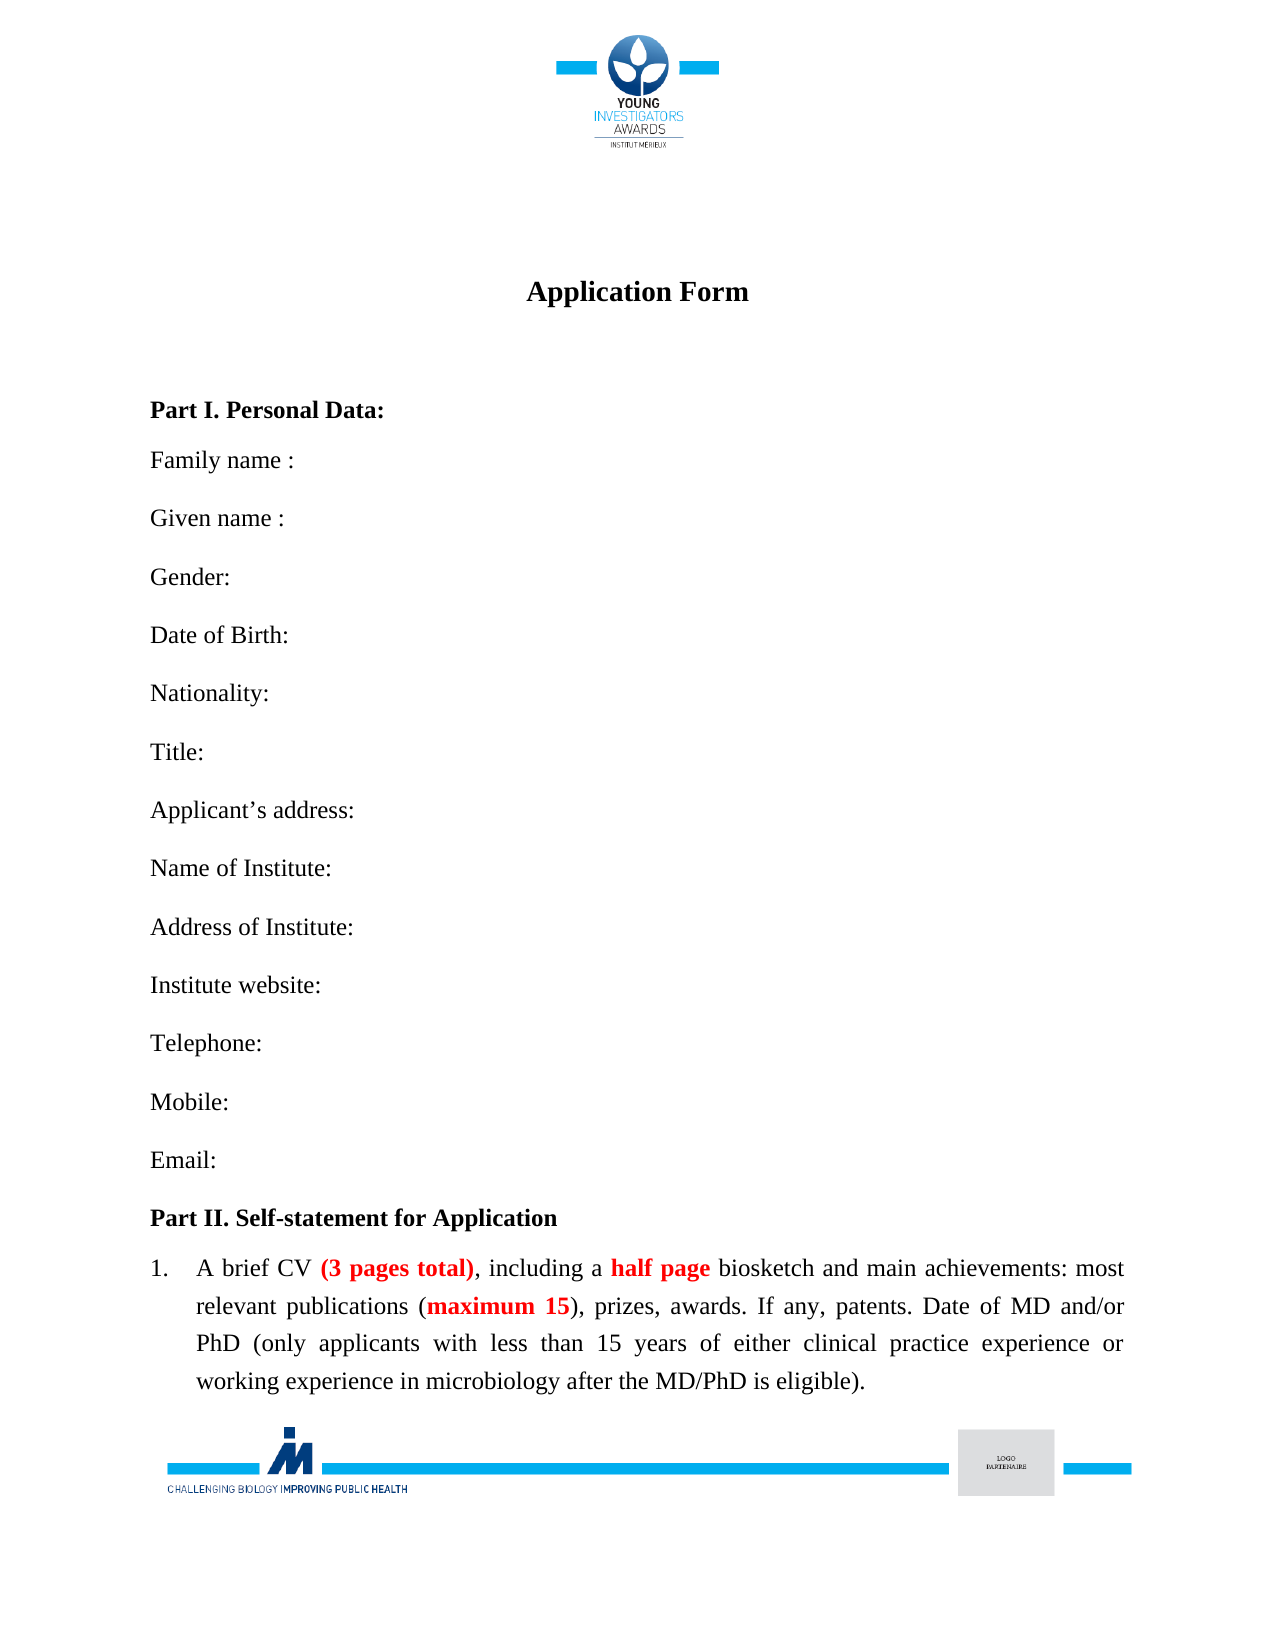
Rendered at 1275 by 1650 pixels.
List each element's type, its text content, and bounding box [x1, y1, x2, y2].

text Email: [150, 1138, 1125, 1176]
text Address of Institute: [150, 905, 1125, 942]
text Gender: [150, 555, 1125, 592]
picture [161, 1410, 1138, 1503]
list A brief CV (3 pages total), including a half page biosketch and main achievements: most relevant publications (maximum 15), prizes, awards. If any, patents. Date of MD and/or PhD (only applicants with less than 15 years of either clinical practice experience or working experience in microbiology after the MD/PhD is eligible). [150, 1247, 1125, 1397]
text Application Form [150, 272, 1125, 309]
text Family name : [150, 438, 1125, 476]
text Part II. Self-statement for Application [150, 1197, 1125, 1234]
text Date of Birth: [150, 613, 1125, 651]
text Nationality: [150, 672, 1125, 709]
text Name of Institute: [150, 847, 1125, 884]
text Telephone: [150, 1022, 1125, 1059]
text Applicant’s address: [150, 788, 1125, 826]
text Institute website: [150, 963, 1125, 1001]
text Mobile: [150, 1080, 1125, 1117]
text Part I. Personal Data: [150, 388, 1125, 426]
text Title: [150, 730, 1125, 767]
text Given name : [150, 497, 1125, 534]
picture [556, 28, 719, 150]
